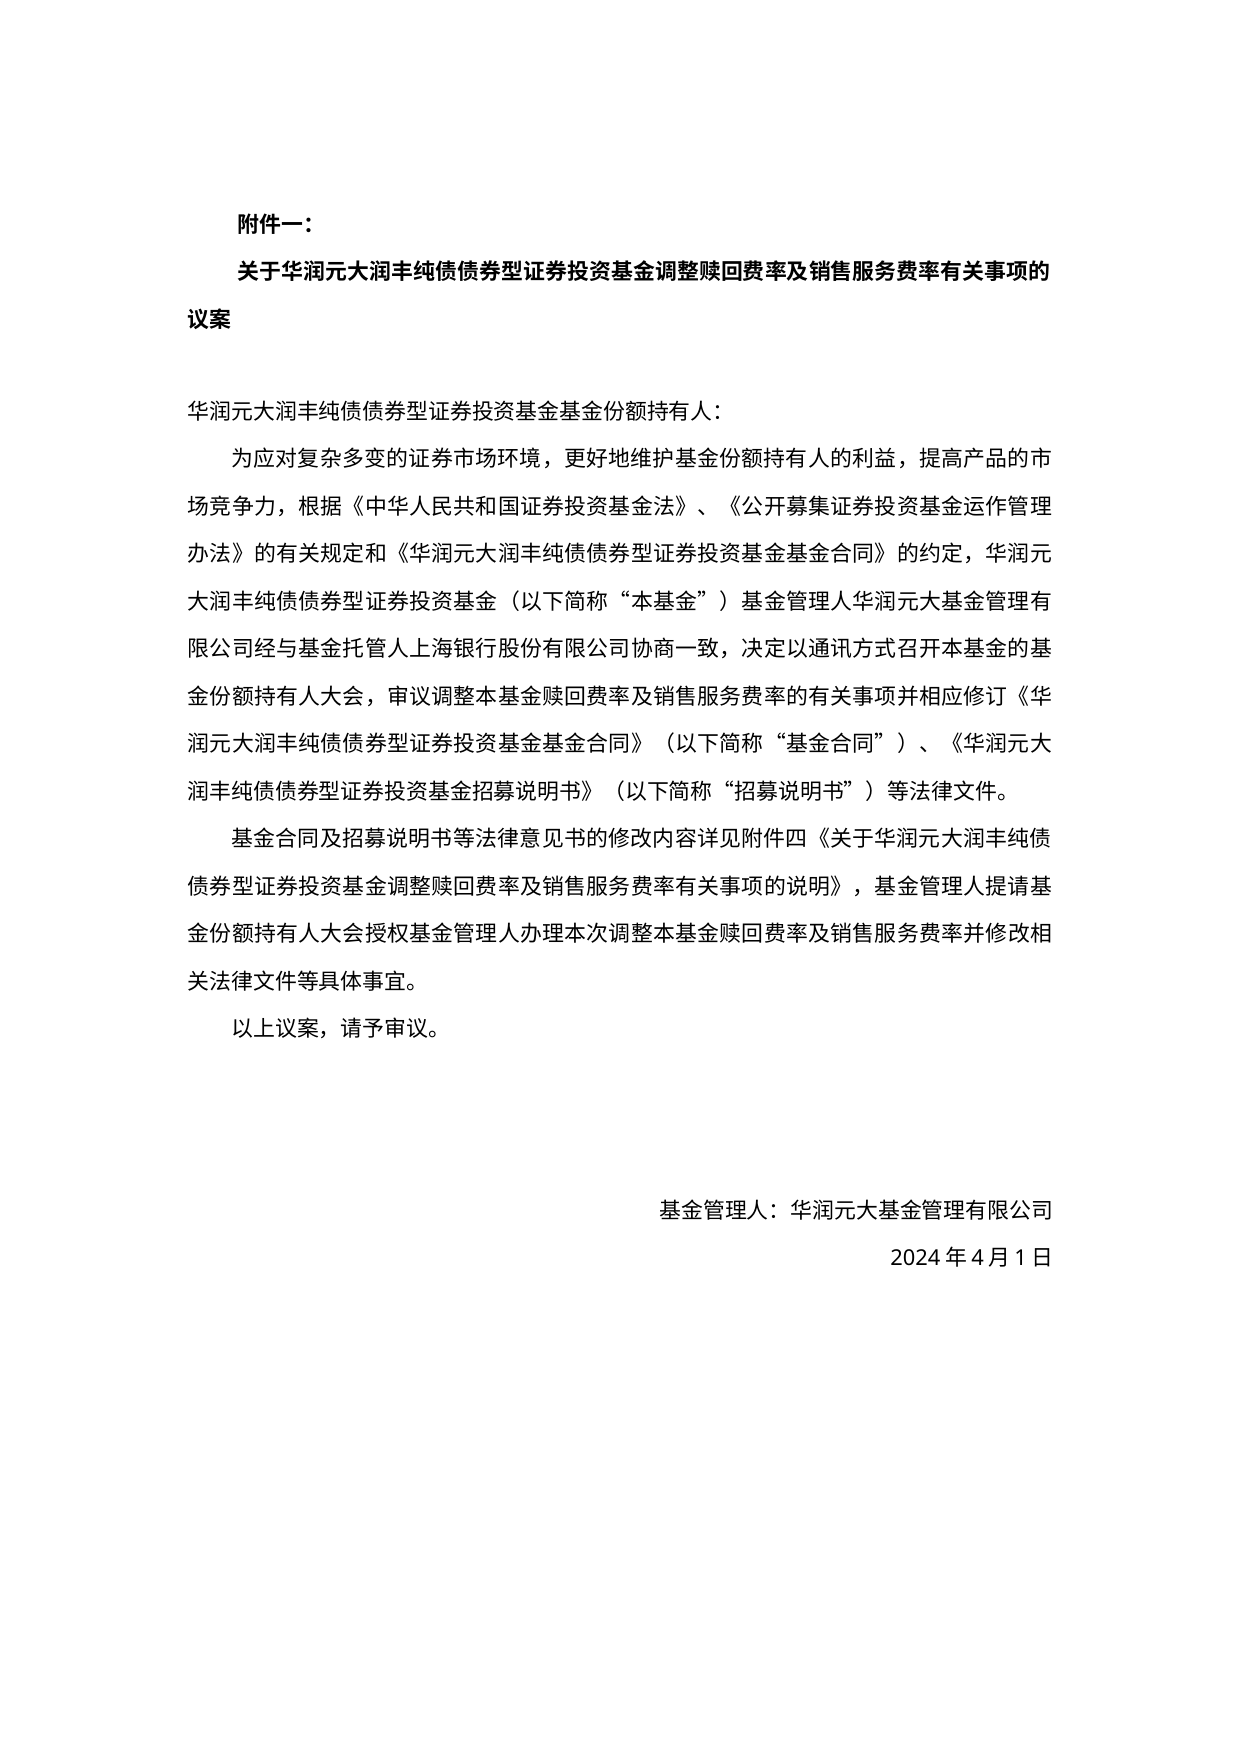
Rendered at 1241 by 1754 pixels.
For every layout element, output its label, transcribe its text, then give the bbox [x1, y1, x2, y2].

text 基金合同及招募说明书等法律意见书的修改内容详见附件四《关于华润元大润丰纯债债券型证券投资基金调整赎回费率及销售服务费率有关事项的说明》，基金管理人提请基金份额持有人大会授权基金管理人办理本次调整本基金赎回费率及销售服务费率并修改相关法律文件等具体事宜。 [187, 821, 1053, 996]
text 关于华润元大润丰纯债债券型证券投资基金调整赎回费率及销售服务费率有关事项的议案 [187, 254, 1053, 333]
text 以上议案，请予审议。 [187, 1011, 1053, 1043]
text 附件一： [187, 207, 1053, 238]
text 基金管理人：华润元大基金管理有限公司 [523, 1193, 1053, 1224]
text 2024年4月1日 [187, 1240, 1053, 1272]
text 为应对复杂多变的证券市场环境，更好地维护基金份额持有人的利益，提高产品的市场竞争力，根据《中华人民共和国证券投资基金法》、《公开募集证券投资基金运作管理办法》的有关规定和《华润元大润丰纯债债券型证券投资基金基金合同》的约定，华润元大润丰纯债债券型证券投资基金（以下简称“本基金”）基金管理人华润元大基金管理有限公司经与基金托管人上海银行股份有限公司协商一致，决定以通讯方式召开本基金的基金份额持有人大会，审议调整本基金赎回费率及销售服务费率的有关事项并相应修订《华润元大润丰纯债债券型证券投资基金基金合同》（以下简称“基金合同”）、《华润元大润丰纯债债券型证券投资基金招募说明书》（以下简称“招募说明书”）等法律文件。 [187, 441, 1053, 806]
text 华润元大润丰纯债债券型证券投资基金基金份额持有人： [187, 394, 1053, 426]
